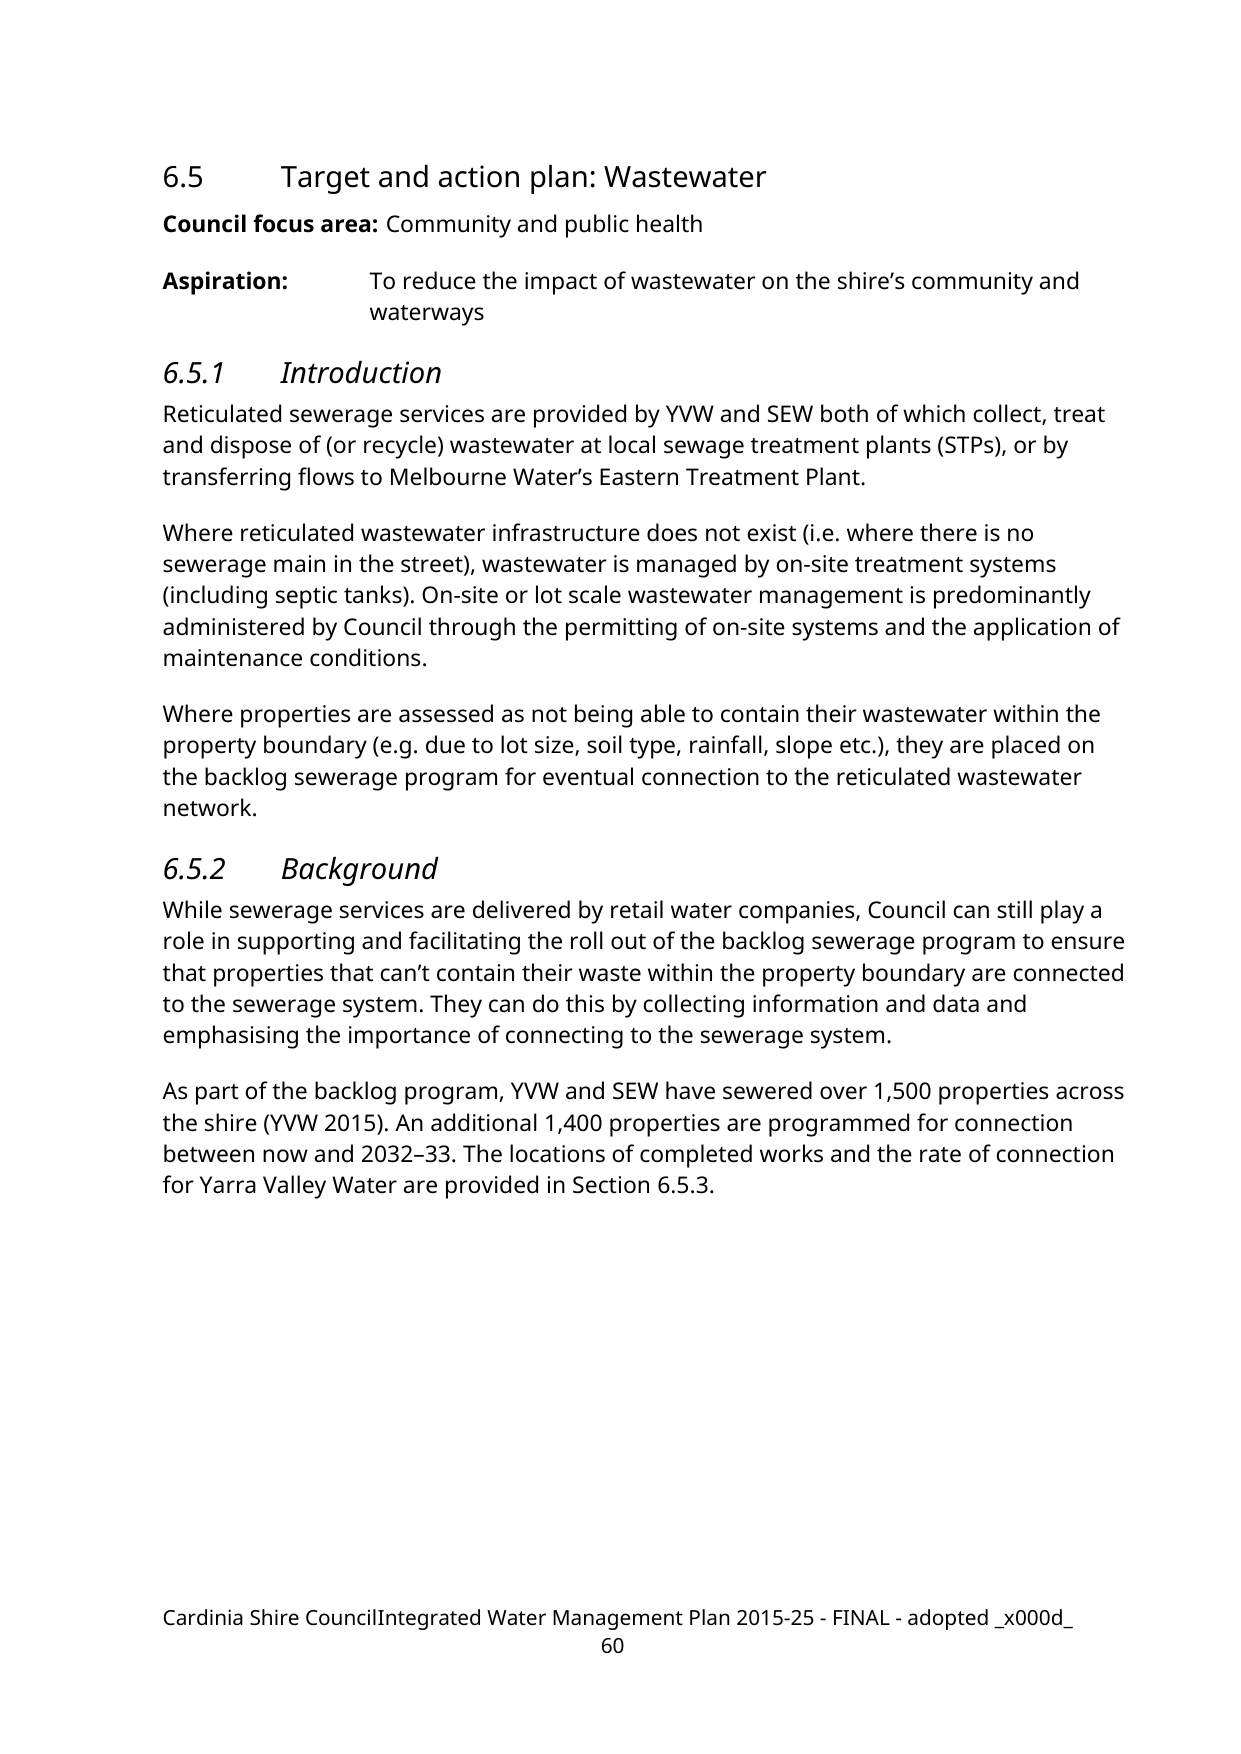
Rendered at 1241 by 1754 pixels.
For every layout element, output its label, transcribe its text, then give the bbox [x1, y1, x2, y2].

text While sewerage services are delivered by retail water companies, Council can still play a role in supporting and facilitating the roll out of the backlog sewerage program to ensure that properties that can’t contain their waste within the property boundary are connected to the sewerage system. They can do this by collecting information and data and emphasising the importance of connecting to the sewerage system. [162, 894, 1137, 1050]
subtitle Target and action plan: Wastewater [162, 156, 1137, 196]
text Where reticulated wastewater infrastructure does not exist (i.e. where there is no sewerage main in the street), wastewater is managed by on-site treatment systems (including septic tanks). On-site or lot scale wastewater management is predominantly administered by Council through the permitting of on-site systems and the application of maintenance conditions. [162, 517, 1137, 673]
subtitle Background [162, 848, 1137, 888]
text As part of the backlog program, YVW and SEW have sewered over 1,500 properties across the shire (YVW 2015). An additional 1,400 properties are programmed for connection between now and 2032–33. The locations of completed works and the rate of connection for Yarra Valley Water are provided in Section 5.5.3. [162, 1075, 1137, 1200]
subtitle Introduction [162, 352, 1137, 392]
text Aspiration: To reduce the impact of wastewater on the shire’s community and waterways [162, 265, 1137, 327]
text Council focus area: Community and public health [162, 208, 1137, 240]
text Reticulated sewerage services are provided by YVW and SEW both of which collect, treat and dispose of (or recycle) wastewater at local sewage treatment plants (STPs), or by transferring flows to Melbourne Water’s Eastern Treatment Plant. [162, 398, 1137, 492]
text Where properties are assessed as not being able to contain their wastewater within the property boundary (e.g. due to lot size, soil type, rainfall, slope etc.), they are placed on the backlog sewerage program for eventual connection to the reticulated wastewater network. [162, 698, 1137, 823]
